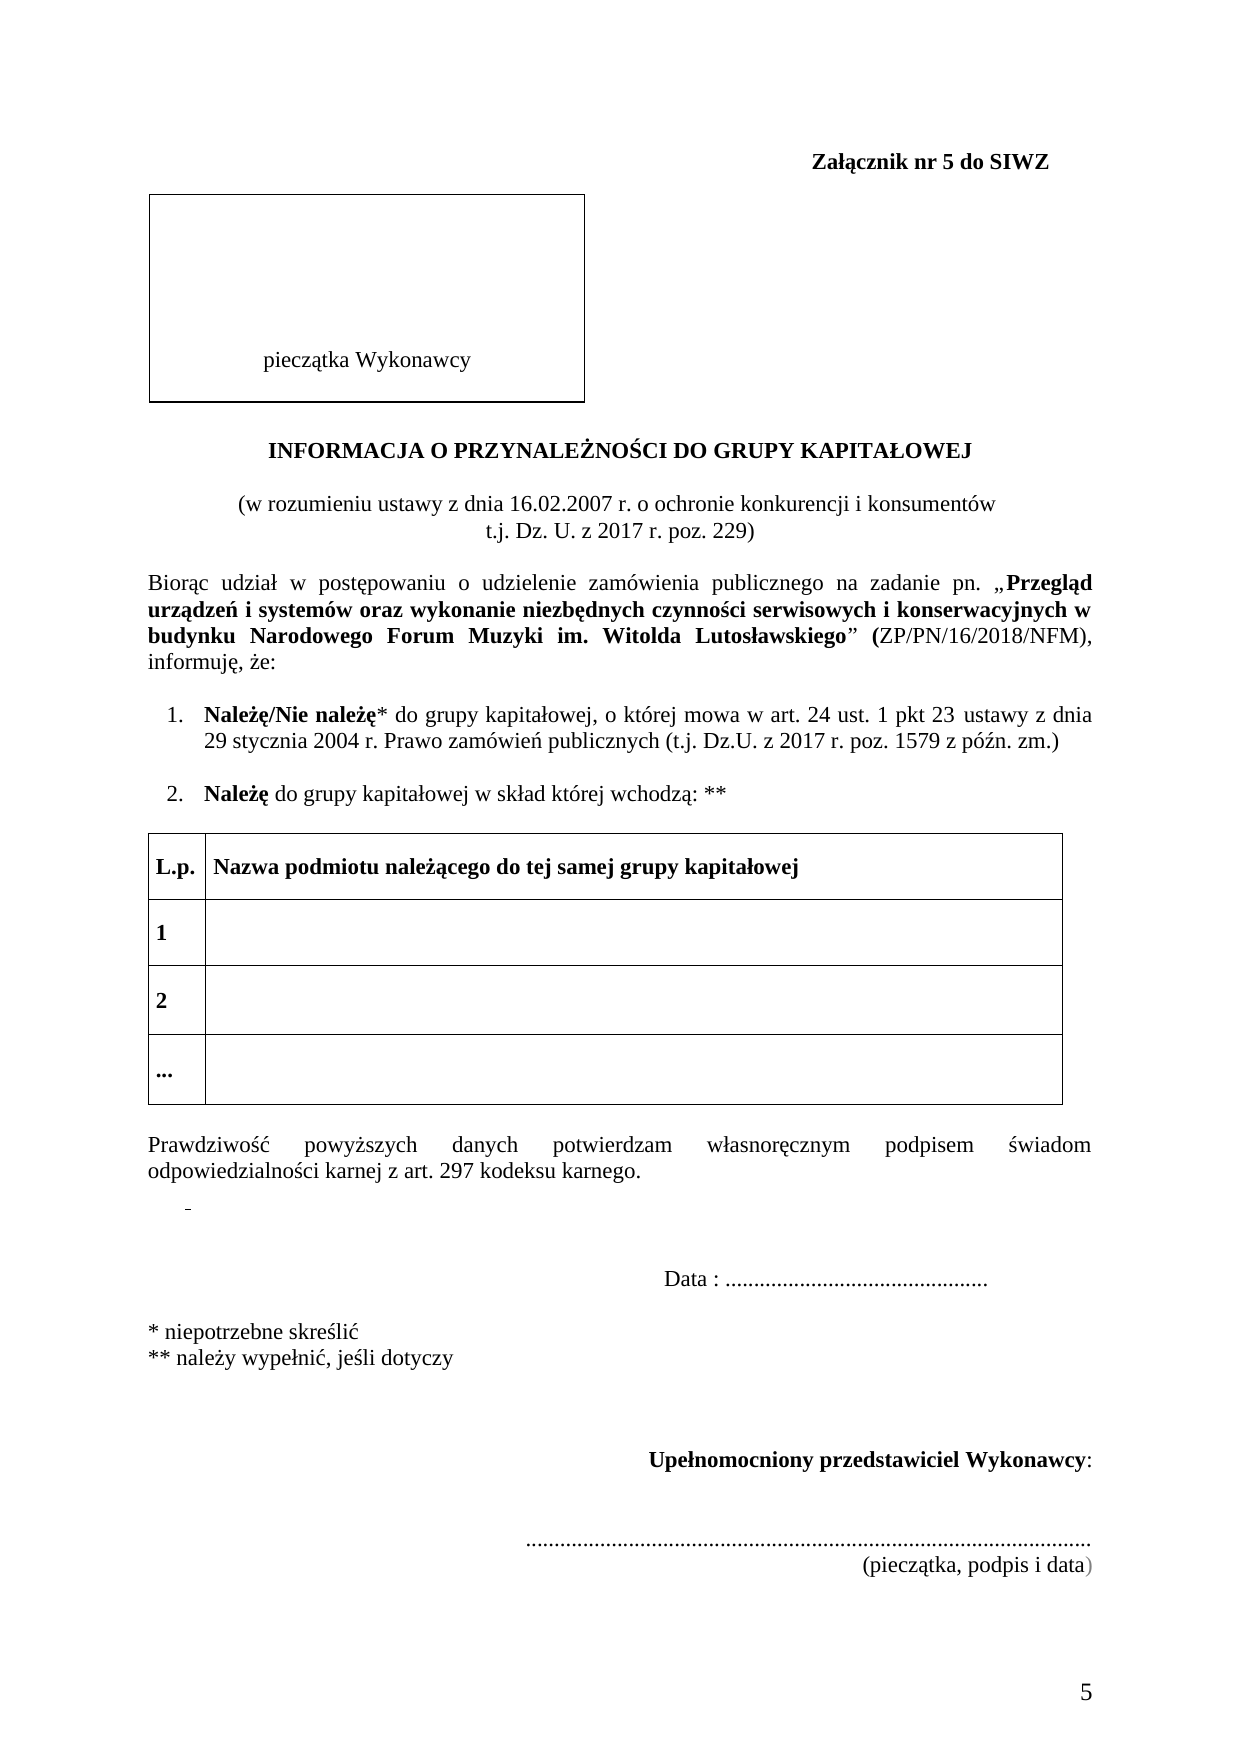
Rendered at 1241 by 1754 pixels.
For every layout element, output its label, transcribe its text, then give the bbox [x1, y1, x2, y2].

table_cell 2 [149, 966, 205, 1034]
text Załącznik nr 5 do SIWZ [738, 148, 1092, 174]
text INFORMACJA O PRZYNALEŻNOŚCI DO GRUPY KAPITAŁOWEJ [148, 438, 1092, 464]
text Upełnomocniony przedstawiciel Wykonawcy: [148, 1446, 1092, 1472]
list Należę do grupy kapitałowej w skład której wchodzą: ** [166, 780, 1092, 807]
text Prawdziwość powyższych danych potwierdzam własnoręcznym podpisem świadom odpowiedzialności karnej z art. 297 kodeksu karnego. [148, 1131, 1092, 1184]
text ................................................................................................... [148, 1525, 1092, 1551]
table_cell [206, 966, 1062, 1034]
table_cell ... [149, 1035, 205, 1103]
table_cell [206, 1035, 1062, 1103]
text (pieczątka, podpis i data) [148, 1551, 1092, 1578]
text (w rozumieniu ustawy z dnia 16.02.2007 r. o ochronie konkurencji i konsumentów t.j. Dz. U. z 2017 r. poz. 229) [148, 490, 1092, 543]
text Biorąc udział w postępowaniu o udzielenie zamówienia publicznego na zadanie pn. „Przegląd urządzeń i systemów oraz wykonanie niezbędnych czynności serwisowych i konserwacyjnych w budynku Narodowego Forum Muzyki im. Witolda Lutosławskiego” (ZP/PN/16/2018/NFM), informuję, że: [148, 569, 1092, 675]
list Należę/Nie należę* do grupy kapitałowej, o której mowa w art. 24 ust. 1 pkt 23 ustawy z dnia 29 stycznia 2004 r. Prawo zamówień publicznych (t.j. Dz.U. z 2017 r. poz. 1579 z późn. zm.) [166, 701, 1092, 754]
table_header Nazwa podmiotu należącego do tej samej grupy kapitałowej [206, 834, 1062, 899]
text Data : .............................................. [620, 1265, 1092, 1291]
table_cell [206, 900, 1062, 964]
text * niepotrzebne skreślić [148, 1318, 1092, 1344]
table_cell 1 [149, 900, 205, 964]
table_header L.p. [149, 834, 205, 899]
text ** należy wypełnić, jeśli dotyczy [148, 1344, 1092, 1371]
